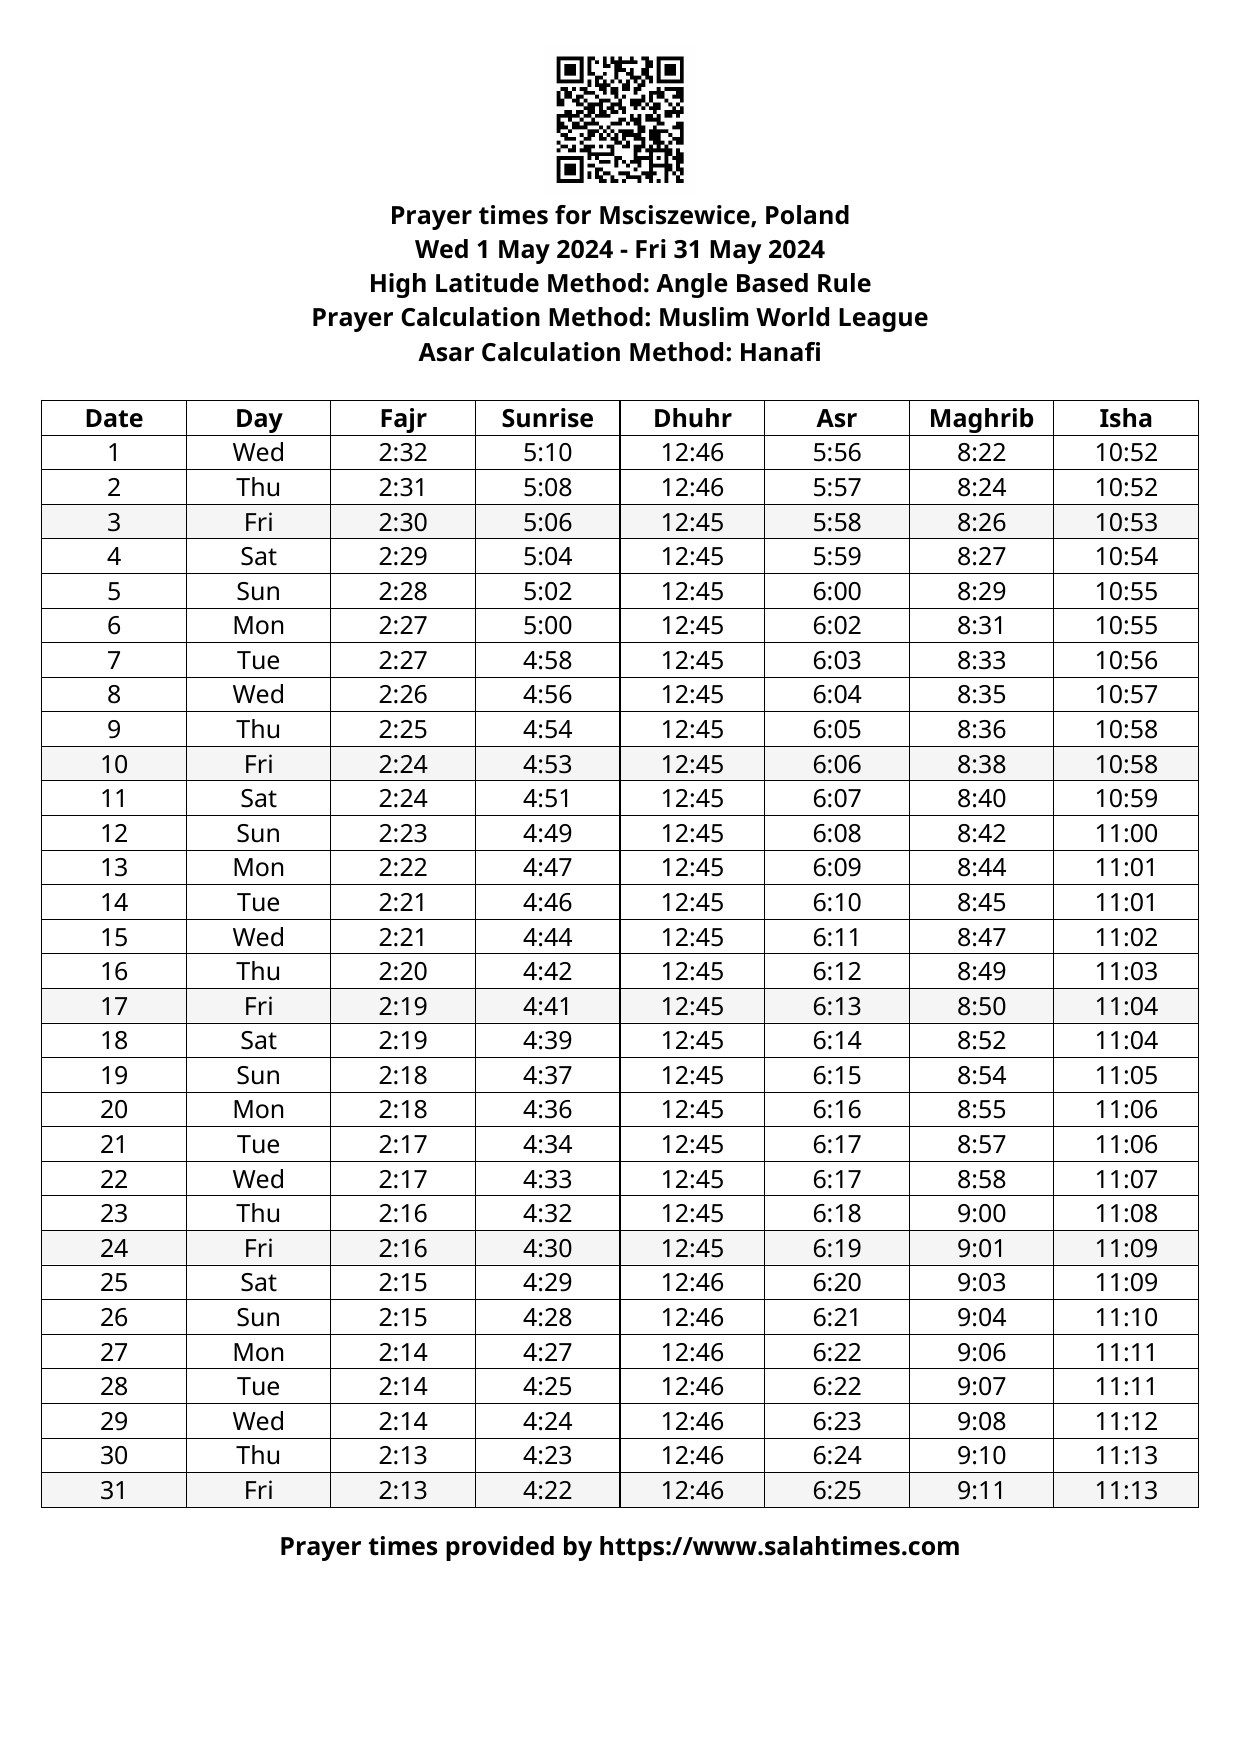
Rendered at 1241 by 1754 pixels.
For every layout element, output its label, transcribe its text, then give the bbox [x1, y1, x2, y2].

table_cell 12:45 [621, 1093, 764, 1126]
table_cell 8:38 [910, 747, 1053, 780]
table_cell 5:04 [476, 539, 619, 573]
table_cell 4:46 [476, 885, 619, 919]
table_cell 9:06 [910, 1335, 1053, 1368]
table_cell 8:27 [910, 539, 1053, 573]
table_cell 6:14 [765, 1024, 909, 1057]
table_cell 4:49 [476, 816, 619, 849]
table_cell 9:01 [910, 1231, 1053, 1264]
table_cell 11 [42, 781, 186, 815]
table_cell 4:44 [476, 920, 619, 953]
table_cell 12:45 [621, 747, 764, 780]
table_header Sunrise [476, 401, 619, 434]
table_cell 6:22 [765, 1335, 909, 1368]
table_cell 12:45 [621, 574, 764, 607]
table_cell 9:10 [910, 1439, 1053, 1472]
table_cell 8:24 [910, 470, 1053, 504]
table_cell 2:14 [331, 1369, 475, 1403]
table_cell 2:14 [331, 1335, 475, 1368]
table_cell 12:45 [621, 885, 764, 919]
table_cell 8:55 [910, 1093, 1053, 1126]
table_cell Fri [187, 1231, 330, 1264]
table_cell Sun [187, 574, 330, 607]
table_cell 2:14 [331, 1404, 475, 1437]
table_cell Thu [187, 954, 330, 988]
table_cell 12:45 [621, 920, 764, 953]
table_cell 12:45 [621, 712, 764, 746]
table_cell 30 [42, 1439, 186, 1472]
table_cell 17 [42, 989, 186, 1022]
table_header Asr [765, 401, 909, 434]
table_cell 3 [42, 505, 186, 538]
table_cell 5:56 [765, 436, 909, 469]
table_header Fajr [331, 401, 475, 434]
table_cell 12:45 [621, 1162, 764, 1195]
table_cell 6:04 [765, 678, 909, 711]
table_cell 8:45 [910, 885, 1053, 919]
table_cell 4:54 [476, 712, 619, 746]
table_cell 9:11 [910, 1473, 1053, 1507]
table_cell 9:04 [910, 1300, 1053, 1334]
table_cell 11:04 [1054, 989, 1198, 1022]
table_cell 6:15 [765, 1058, 909, 1092]
table_cell 4:53 [476, 747, 619, 780]
table_cell 12:46 [621, 1404, 764, 1437]
table_cell 8:31 [910, 609, 1053, 642]
table_header Isha [1054, 401, 1198, 434]
table_cell 2:23 [331, 816, 475, 849]
table_cell 4:24 [476, 1404, 619, 1437]
table_header Day [187, 401, 330, 434]
table_cell 10:55 [1054, 574, 1198, 607]
table_cell 5:59 [765, 539, 909, 573]
table_cell 4:56 [476, 678, 619, 711]
table_cell 4:27 [476, 1335, 619, 1368]
table_cell 13 [42, 851, 186, 884]
table_cell 4:39 [476, 1024, 619, 1057]
table_cell 8:54 [910, 1058, 1053, 1092]
table_cell 2:13 [331, 1473, 475, 1507]
table_cell 29 [42, 1404, 186, 1437]
table_cell 6:20 [765, 1266, 909, 1299]
table_cell 18 [42, 1024, 186, 1057]
table_cell Tue [187, 1369, 330, 1403]
text Wed 1 May 2024 - Fri 31 May 2024 [42, 232, 1198, 266]
table_cell 4:28 [476, 1300, 619, 1334]
table_cell 2:24 [331, 747, 475, 780]
table_cell 4:34 [476, 1127, 619, 1161]
table_cell 23 [42, 1196, 186, 1230]
table_cell 10:54 [1054, 539, 1198, 573]
table_cell 4:30 [476, 1231, 619, 1264]
table_cell 8:29 [910, 574, 1053, 607]
table_cell 9:03 [910, 1266, 1053, 1299]
table_cell 2:16 [331, 1196, 475, 1230]
table_cell 12:45 [621, 781, 764, 815]
table_cell 2 [42, 470, 186, 504]
table_cell 4:47 [476, 851, 619, 884]
table_cell 6:06 [765, 747, 909, 780]
table_cell 10:59 [1054, 781, 1198, 815]
table_cell 14 [42, 885, 186, 919]
table_cell 4:51 [476, 781, 619, 815]
table_cell 9:00 [910, 1196, 1053, 1230]
table_cell 8:58 [910, 1162, 1053, 1195]
table_cell 19 [42, 1058, 186, 1092]
table_cell 10:52 [1054, 436, 1198, 469]
table_cell Mon [187, 1093, 330, 1126]
table_cell 10:53 [1054, 505, 1198, 538]
table_cell 6:03 [765, 643, 909, 677]
table_cell 12:45 [621, 954, 764, 988]
table_cell Thu [187, 1196, 330, 1230]
table_cell 11:09 [1054, 1266, 1198, 1299]
table_cell 4 [42, 539, 186, 573]
table_cell 2:26 [331, 678, 475, 711]
table_cell 2:13 [331, 1439, 475, 1472]
table_cell Fri [187, 1473, 330, 1507]
table_cell 12:45 [621, 1024, 764, 1057]
picture [542, 41, 699, 198]
table_cell 10 [42, 747, 186, 780]
table_cell Tue [187, 643, 330, 677]
table_cell 12:46 [621, 1369, 764, 1403]
table_cell 11:05 [1054, 1058, 1198, 1092]
table_cell 6:12 [765, 954, 909, 988]
text Prayer times for Msciszewice, Poland [42, 198, 1198, 232]
table_cell 11:04 [1054, 1024, 1198, 1057]
table_cell 2:21 [331, 920, 475, 953]
table_cell 11:06 [1054, 1127, 1198, 1161]
table_cell 8:57 [910, 1127, 1053, 1161]
table_cell 6:16 [765, 1093, 909, 1126]
table_cell 2:16 [331, 1231, 475, 1264]
table_cell 11:01 [1054, 851, 1198, 884]
table_cell 1 [42, 436, 186, 469]
table_cell 4:22 [476, 1473, 619, 1507]
table_cell 4:25 [476, 1369, 619, 1403]
table_cell 2:27 [331, 643, 475, 677]
table_cell 2:17 [331, 1162, 475, 1195]
table_cell 4:36 [476, 1093, 619, 1126]
table_cell 4:32 [476, 1196, 619, 1230]
table_cell Sat [187, 1024, 330, 1057]
table_cell 8:36 [910, 712, 1053, 746]
table_cell 5:08 [476, 470, 619, 504]
table_cell 6:19 [765, 1231, 909, 1264]
table_cell 11:12 [1054, 1404, 1198, 1437]
table_cell 11:11 [1054, 1335, 1198, 1368]
table_cell 11:02 [1054, 920, 1198, 953]
table_cell 11:01 [1054, 885, 1198, 919]
table_cell 8:44 [910, 851, 1053, 884]
table_cell 8:50 [910, 989, 1053, 1022]
table_cell 6:02 [765, 609, 909, 642]
table_cell 12:45 [621, 1196, 764, 1230]
table_cell 11:13 [1054, 1473, 1198, 1507]
table_cell 6:21 [765, 1300, 909, 1334]
table_cell 5:10 [476, 436, 619, 469]
table_cell 7 [42, 643, 186, 677]
table_cell 12:45 [621, 816, 764, 849]
table_cell 6:00 [765, 574, 909, 607]
table_cell 11:07 [1054, 1162, 1198, 1195]
table_cell 2:20 [331, 954, 475, 988]
table_cell 31 [42, 1473, 186, 1507]
table_cell 5 [42, 574, 186, 607]
table_header Dhuhr [621, 401, 764, 434]
table_cell 2:22 [331, 851, 475, 884]
table_cell 2:27 [331, 609, 475, 642]
table_cell 8:22 [910, 436, 1053, 469]
table_cell 10:56 [1054, 643, 1198, 677]
table_cell 11:06 [1054, 1093, 1198, 1126]
table_cell 5:57 [765, 470, 909, 504]
table_cell 10:52 [1054, 470, 1198, 504]
table_cell 9 [42, 712, 186, 746]
table_cell 12:46 [621, 1335, 764, 1368]
table_cell 22 [42, 1162, 186, 1195]
table_cell 10:55 [1054, 609, 1198, 642]
table_cell 12:45 [621, 989, 764, 1022]
table_cell 8:35 [910, 678, 1053, 711]
table_cell 6:07 [765, 781, 909, 815]
text Asar Calculation Method: Hanafi [42, 334, 1198, 368]
table_cell 6:11 [765, 920, 909, 953]
table_cell 4:33 [476, 1162, 619, 1195]
table_cell Sat [187, 781, 330, 815]
table_cell Thu [187, 1439, 330, 1472]
table_cell 8 [42, 678, 186, 711]
table_cell 6:25 [765, 1473, 909, 1507]
table_cell Sat [187, 539, 330, 573]
table_cell 15 [42, 920, 186, 953]
table_cell 8:49 [910, 954, 1053, 988]
table_cell 2:31 [331, 470, 475, 504]
table_cell 2:15 [331, 1300, 475, 1334]
table_cell 27 [42, 1335, 186, 1368]
table_cell 21 [42, 1127, 186, 1161]
text Prayer Calculation Method: Muslim World League [42, 300, 1198, 334]
table_cell 12:45 [621, 643, 764, 677]
table_cell 2:29 [331, 539, 475, 573]
table_cell 12:45 [621, 539, 764, 573]
table_cell 12:46 [621, 1439, 764, 1472]
table_cell Tue [187, 1127, 330, 1161]
table_cell 2:28 [331, 574, 475, 607]
table_cell Fri [187, 989, 330, 1022]
table_cell 12:45 [621, 505, 764, 538]
table_cell 12:46 [621, 1266, 764, 1299]
table_cell Sun [187, 816, 330, 849]
table_cell 2:18 [331, 1058, 475, 1092]
table_cell 5:58 [765, 505, 909, 538]
table_cell 6:08 [765, 816, 909, 849]
table_cell 2:15 [331, 1266, 475, 1299]
table_cell Sun [187, 1058, 330, 1092]
table_cell 6:13 [765, 989, 909, 1022]
table_cell 8:47 [910, 920, 1053, 953]
table_cell 6 [42, 609, 186, 642]
table_cell 6:09 [765, 851, 909, 884]
table_cell 11:13 [1054, 1439, 1198, 1472]
table_cell Thu [187, 712, 330, 746]
table_cell 11:11 [1054, 1369, 1198, 1403]
table_cell 9:08 [910, 1404, 1053, 1437]
table_cell 6:18 [765, 1196, 909, 1230]
table_cell 11:00 [1054, 816, 1198, 849]
table_cell Sat [187, 1266, 330, 1299]
table_cell 12:45 [621, 1231, 764, 1264]
table_cell 2:30 [331, 505, 475, 538]
table_cell 24 [42, 1231, 186, 1264]
table_cell 4:29 [476, 1266, 619, 1299]
table_cell 12:45 [621, 609, 764, 642]
table_cell 4:23 [476, 1439, 619, 1472]
table_cell 12:45 [621, 678, 764, 711]
table_cell 12:46 [621, 470, 764, 504]
table_cell 2:24 [331, 781, 475, 815]
table_cell Mon [187, 609, 330, 642]
table_cell Mon [187, 851, 330, 884]
table_cell 2:19 [331, 1024, 475, 1057]
table_cell 8:42 [910, 816, 1053, 849]
table_cell Wed [187, 1404, 330, 1437]
table_cell 5:06 [476, 505, 619, 538]
table_cell 12:45 [621, 1127, 764, 1161]
table_cell 2:19 [331, 989, 475, 1022]
table_cell 26 [42, 1300, 186, 1334]
table_cell 6:24 [765, 1439, 909, 1472]
table_cell 2:32 [331, 436, 475, 469]
table_cell 5:00 [476, 609, 619, 642]
table_cell 12:46 [621, 436, 764, 469]
table_cell 2:18 [331, 1093, 475, 1126]
table_header Maghrib [910, 401, 1053, 434]
table_cell 8:26 [910, 505, 1053, 538]
table_cell Fri [187, 747, 330, 780]
table_cell 12:46 [621, 1300, 764, 1334]
table_cell 12:45 [621, 1058, 764, 1092]
table_cell Wed [187, 1162, 330, 1195]
table_cell 8:33 [910, 643, 1053, 677]
table_header Date [42, 401, 186, 434]
table_cell 11:03 [1054, 954, 1198, 988]
table_cell Sun [187, 1300, 330, 1334]
table_cell 6:22 [765, 1369, 909, 1403]
table_cell 10:58 [1054, 712, 1198, 746]
table_cell 6:17 [765, 1162, 909, 1195]
table_cell 16 [42, 954, 186, 988]
table_cell 6:10 [765, 885, 909, 919]
table_cell 6:05 [765, 712, 909, 746]
table_cell 11:09 [1054, 1231, 1198, 1264]
table_cell 4:41 [476, 989, 619, 1022]
table_cell 2:25 [331, 712, 475, 746]
table_cell 12:46 [621, 1473, 764, 1507]
text Prayer times provided by https://www.salahtimes.com [42, 1528, 1198, 1563]
table_cell 11:08 [1054, 1196, 1198, 1230]
table_cell 2:21 [331, 885, 475, 919]
table_cell 8:40 [910, 781, 1053, 815]
table_cell 4:42 [476, 954, 619, 988]
table_cell 6:23 [765, 1404, 909, 1437]
table_cell 11:10 [1054, 1300, 1198, 1334]
table_cell 25 [42, 1266, 186, 1299]
table_cell Fri [187, 505, 330, 538]
table_cell 2:17 [331, 1127, 475, 1161]
table_cell 12 [42, 816, 186, 849]
table_cell Mon [187, 1335, 330, 1368]
table_cell 6:17 [765, 1127, 909, 1161]
table_cell 28 [42, 1369, 186, 1403]
table_cell Wed [187, 678, 330, 711]
table_cell Tue [187, 885, 330, 919]
table_cell 10:58 [1054, 747, 1198, 780]
table_cell 12:45 [621, 851, 764, 884]
table_cell 5:02 [476, 574, 619, 607]
table_cell Wed [187, 920, 330, 953]
table_cell Thu [187, 470, 330, 504]
table_cell 20 [42, 1093, 186, 1126]
table_cell 10:57 [1054, 678, 1198, 711]
table_cell 4:58 [476, 643, 619, 677]
table_cell 4:37 [476, 1058, 619, 1092]
table_cell Wed [187, 436, 330, 469]
table_cell 9:07 [910, 1369, 1053, 1403]
text High Latitude Method: Angle Based Rule [42, 266, 1198, 300]
table_cell 8:52 [910, 1024, 1053, 1057]
